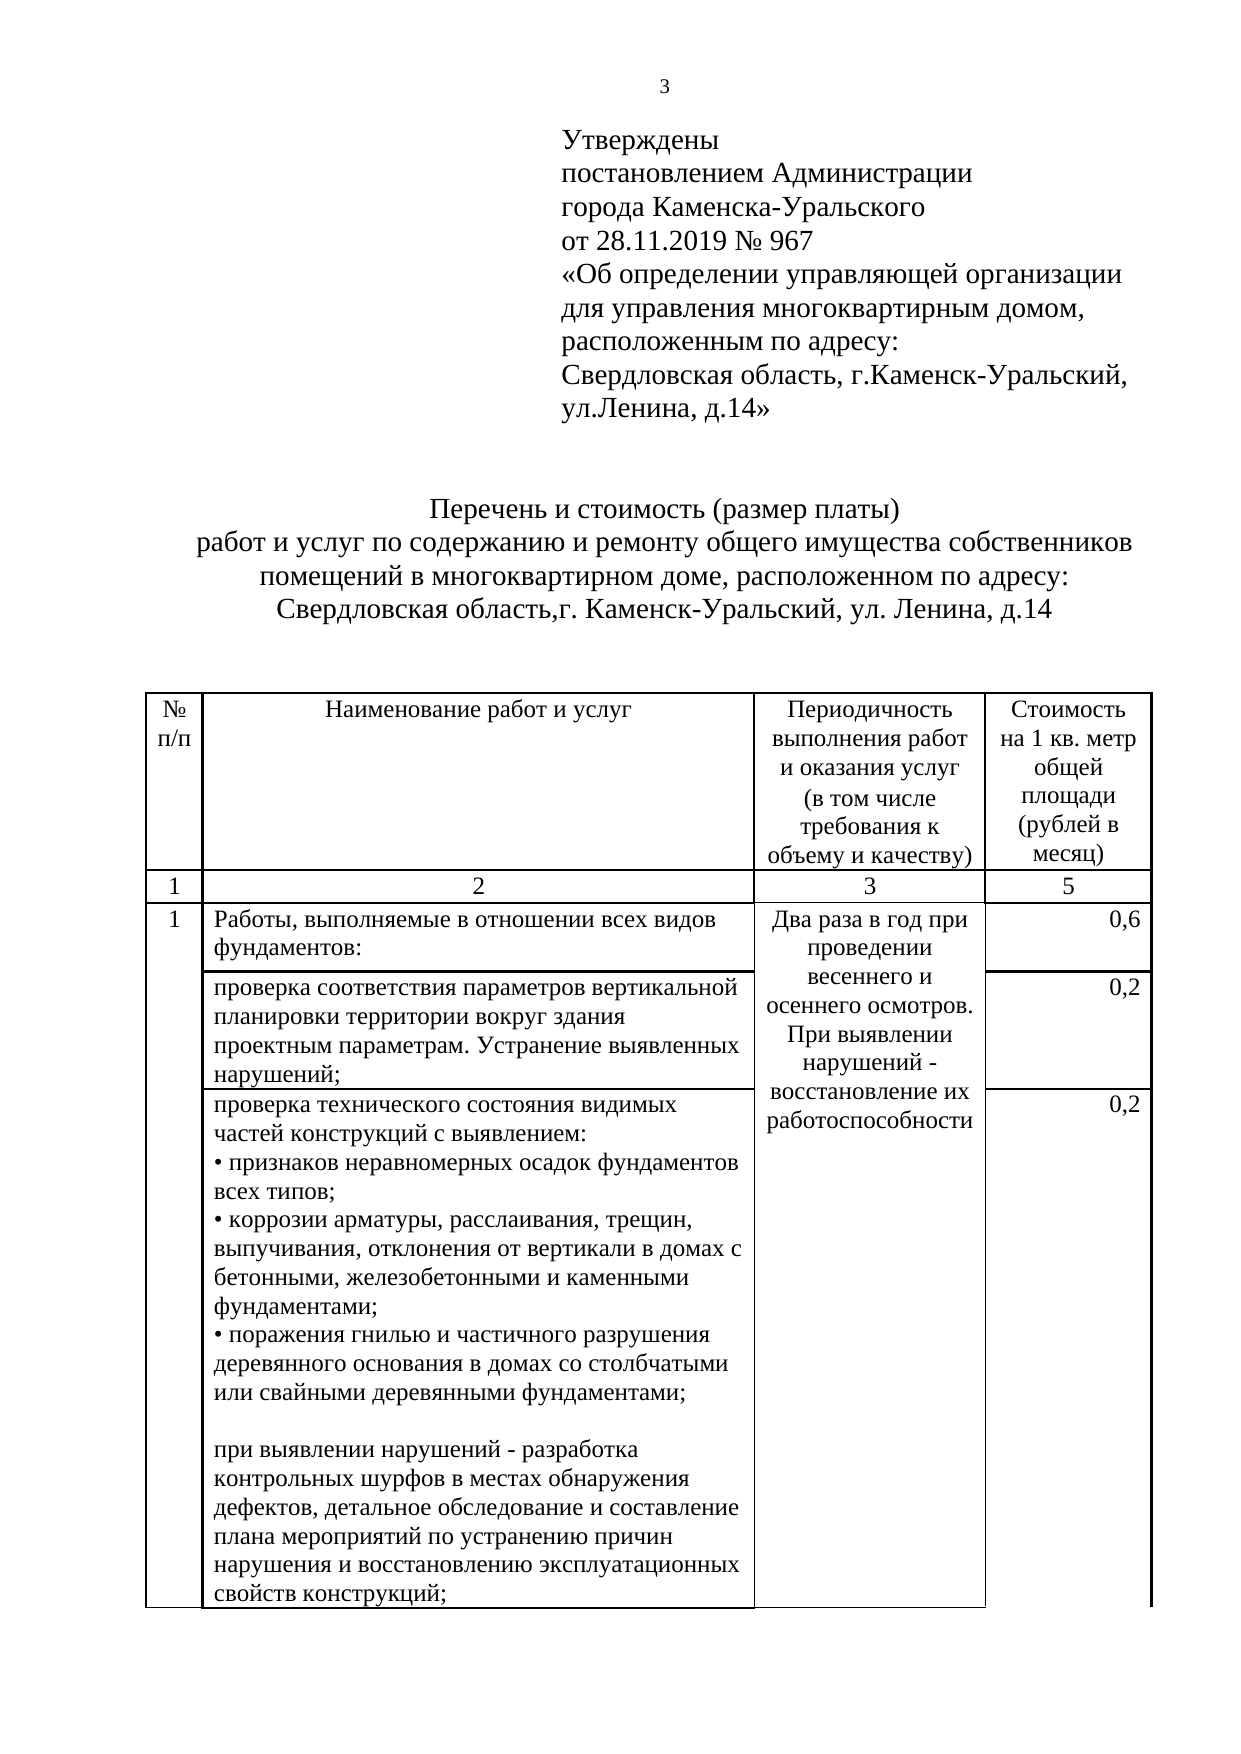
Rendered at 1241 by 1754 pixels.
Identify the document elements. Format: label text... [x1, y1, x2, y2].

text города Каменска-Уральского [561, 189, 1181, 223]
text Свердловская область, г.Каменск-Уральский, [561, 357, 1181, 390]
text ул.Ленина, д.14» [561, 390, 1181, 424]
text расположенным по адресу: [561, 323, 1181, 357]
text Свердловская область,г. Каменск-Уральский, ул. Ленина, д.14 [148, 592, 1181, 625]
table_cell 0,2 [985, 1090, 1150, 1607]
table_header № п/п [147, 694, 201, 869]
text от 28.11.2019 № 967 [561, 223, 1181, 256]
table_header Стоимость на 1 кв. метр общей площади (рублей в месяц) [986, 694, 1150, 869]
table_header Наименование работ и услуг [204, 694, 753, 869]
text «Об определении управляющей организации [561, 256, 1181, 290]
text Утверждены [561, 122, 1181, 156]
table_cell 1 [147, 871, 201, 902]
table_cell проверка технического состояния видимых частей конструкций с выявлением: • признаков неравномерных осадок фундаментов всех типов; • коррозии арматуры, расслаивания, трещин, выпучивания, отклонения от вертикали в домах с бетонными, железобетонными и каменными фундаментами; • поражения гнилью и частичного разрушения деревянного основания в домах со столбчатыми или свайными деревянными фундаментами; при выявлении нарушений - разработка контрольных шурфов в местах обнаружения дефектов, детальное обследование и составление плана мероприятий по устранению причин нарушения и восстановлению эксплуатационных свойств конструкций; [204, 1090, 754, 1607]
table_cell проверка соответствия параметров вертикальной планировки территории вокруг здания проектным параметрам. Устранение выявленных нарушений; [204, 973, 754, 1087]
table_cell Работы, выполняемые в отношении всех видов фундаментов: [204, 904, 754, 970]
table_cell (в том числе требования к объему и качеству) [755, 781, 984, 869]
table_cell 0,6 [986, 904, 1150, 970]
table_cell 1 [147, 904, 201, 1607]
table_header Периодичность выполнения работ и оказания услуг [755, 694, 984, 781]
table_cell 2 [204, 871, 753, 902]
text работ и услуг по содержанию и ремонту общего имущества собственников помещений в многоквартирном доме, расположенном по адресу: [148, 524, 1181, 592]
table_cell 3 [755, 871, 984, 902]
text постановлением Администрации [561, 156, 1181, 189]
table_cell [755, 903, 985, 1607]
text для управления многоквартирным домом, [561, 290, 1181, 323]
text Перечень и стоимость (размер платы) [148, 491, 1181, 524]
table_cell 5 [986, 871, 1150, 902]
table_cell 0,2 [986, 973, 1150, 1087]
